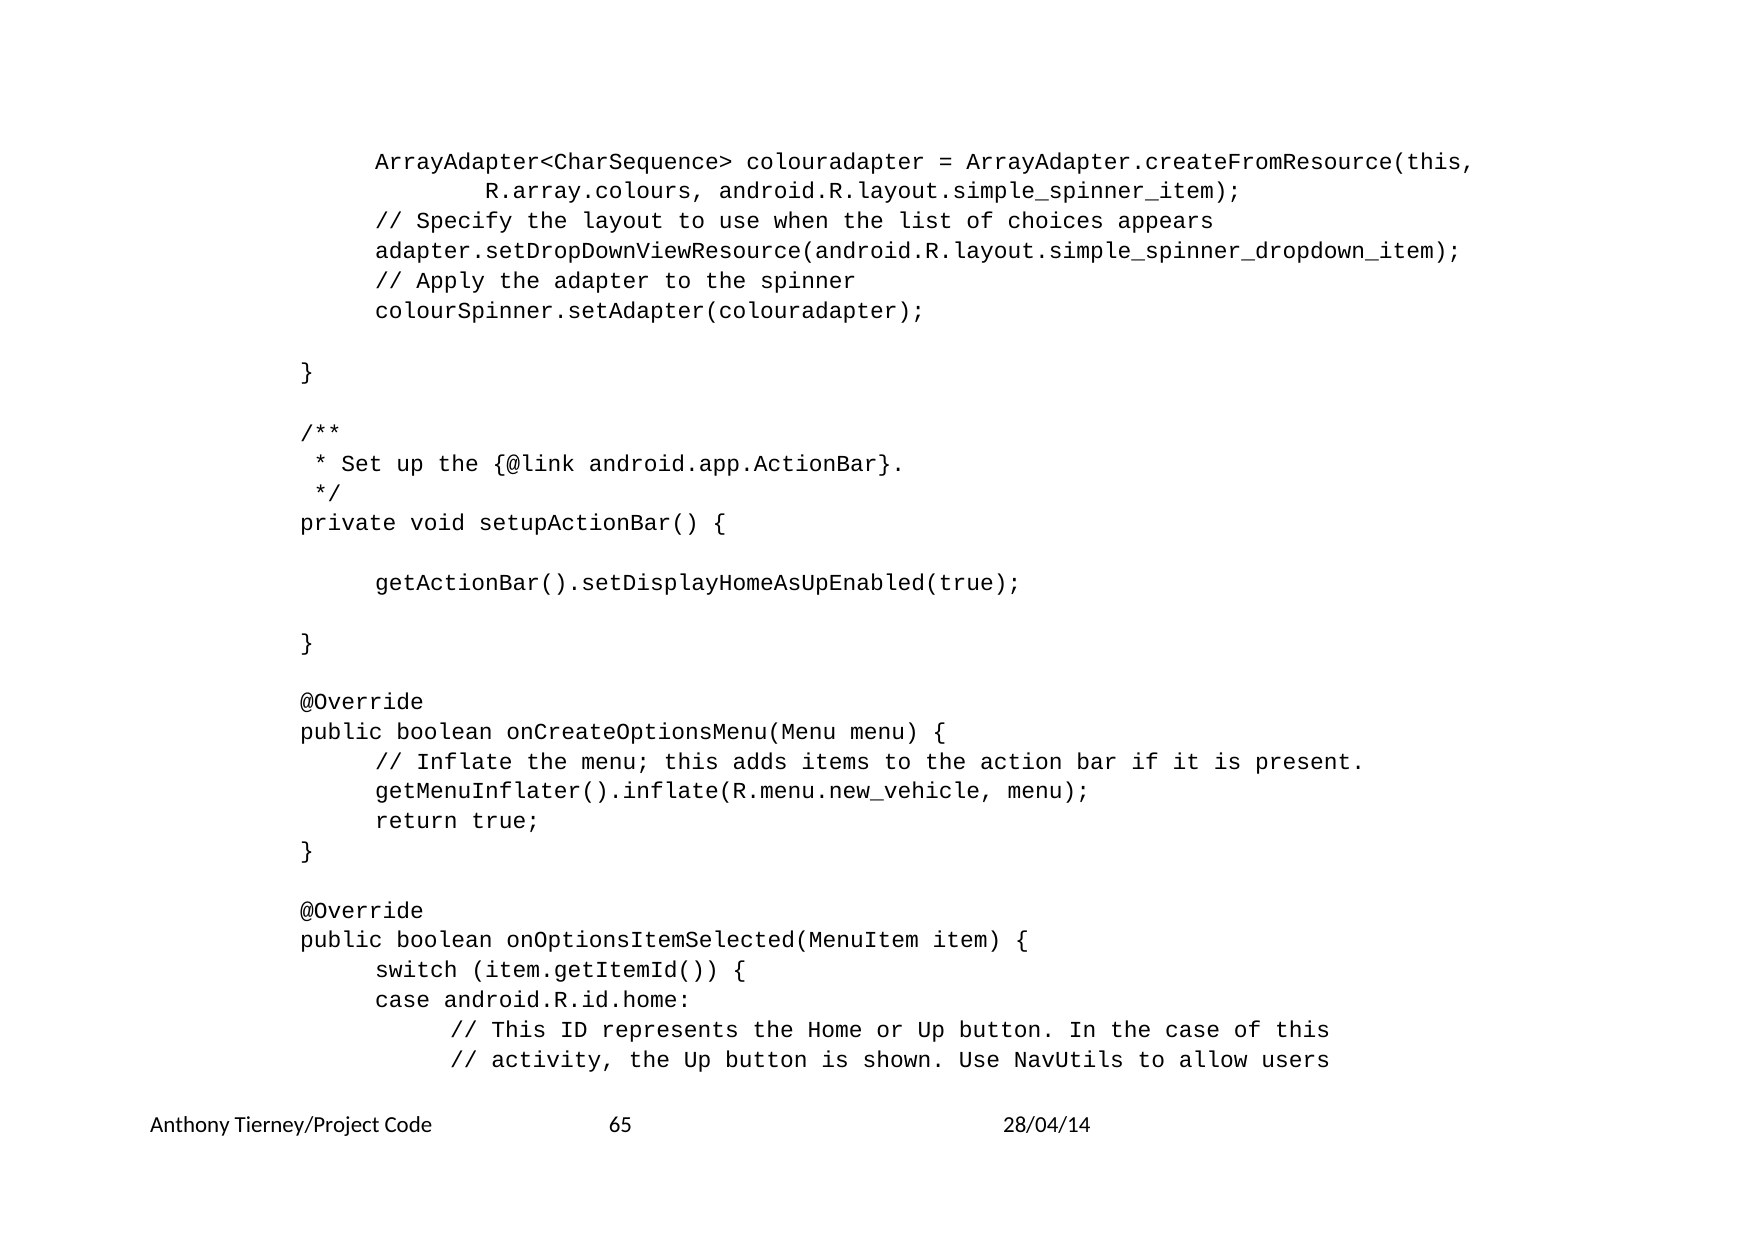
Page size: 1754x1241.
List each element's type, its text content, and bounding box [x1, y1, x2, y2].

list private void setupActionBar() { [225, 512, 1604, 538]
list R.array.colours, android.R.layout.simple_spinner_item); [225, 180, 1604, 206]
list return true; [225, 809, 1604, 836]
list } [225, 361, 1604, 387]
list adapter.setDropDownViewResource(android.R.layout.simple_spinner_dropdown_item); [225, 239, 1604, 265]
list } [225, 839, 1604, 865]
list ArrayAdapter<CharSequence> colouradapter = ArrayAdapter.createFromResource(this, [225, 150, 1604, 176]
list } [225, 631, 1604, 657]
list */ [225, 482, 1604, 508]
list getMenuInflater().inflate(R.menu.new_vehicle, menu); [225, 780, 1604, 806]
list public boolean onOptionsItemSelected(MenuItem item) { [225, 929, 1604, 955]
list // This ID represents the Home or Up button. In the case of this [225, 1018, 1604, 1044]
list colourSpinner.setAdapter(colouradapter); [225, 299, 1604, 325]
list getActionBar().setDisplayHomeAsUpEnabled(true); [225, 571, 1604, 597]
list /** [225, 422, 1604, 448]
list @Override [225, 690, 1604, 716]
list switch (item.getItemId()) { [225, 958, 1604, 984]
list * Set up the {@link android.app.ActionBar}. [225, 452, 1604, 478]
list @Override [225, 899, 1604, 925]
list // Apply the adapter to the spinner [225, 269, 1604, 295]
list public boolean onCreateOptionsMenu(Menu menu) { [225, 720, 1604, 746]
list // activity, the Up button is shown. Use NavUtils to allow users [225, 1048, 1604, 1074]
list // Inflate the menu; this adds items to the action bar if it is present. [225, 750, 1604, 776]
list case android.R.id.home: [225, 988, 1604, 1014]
list // Specify the layout to use when the list of choices appears [225, 209, 1604, 236]
